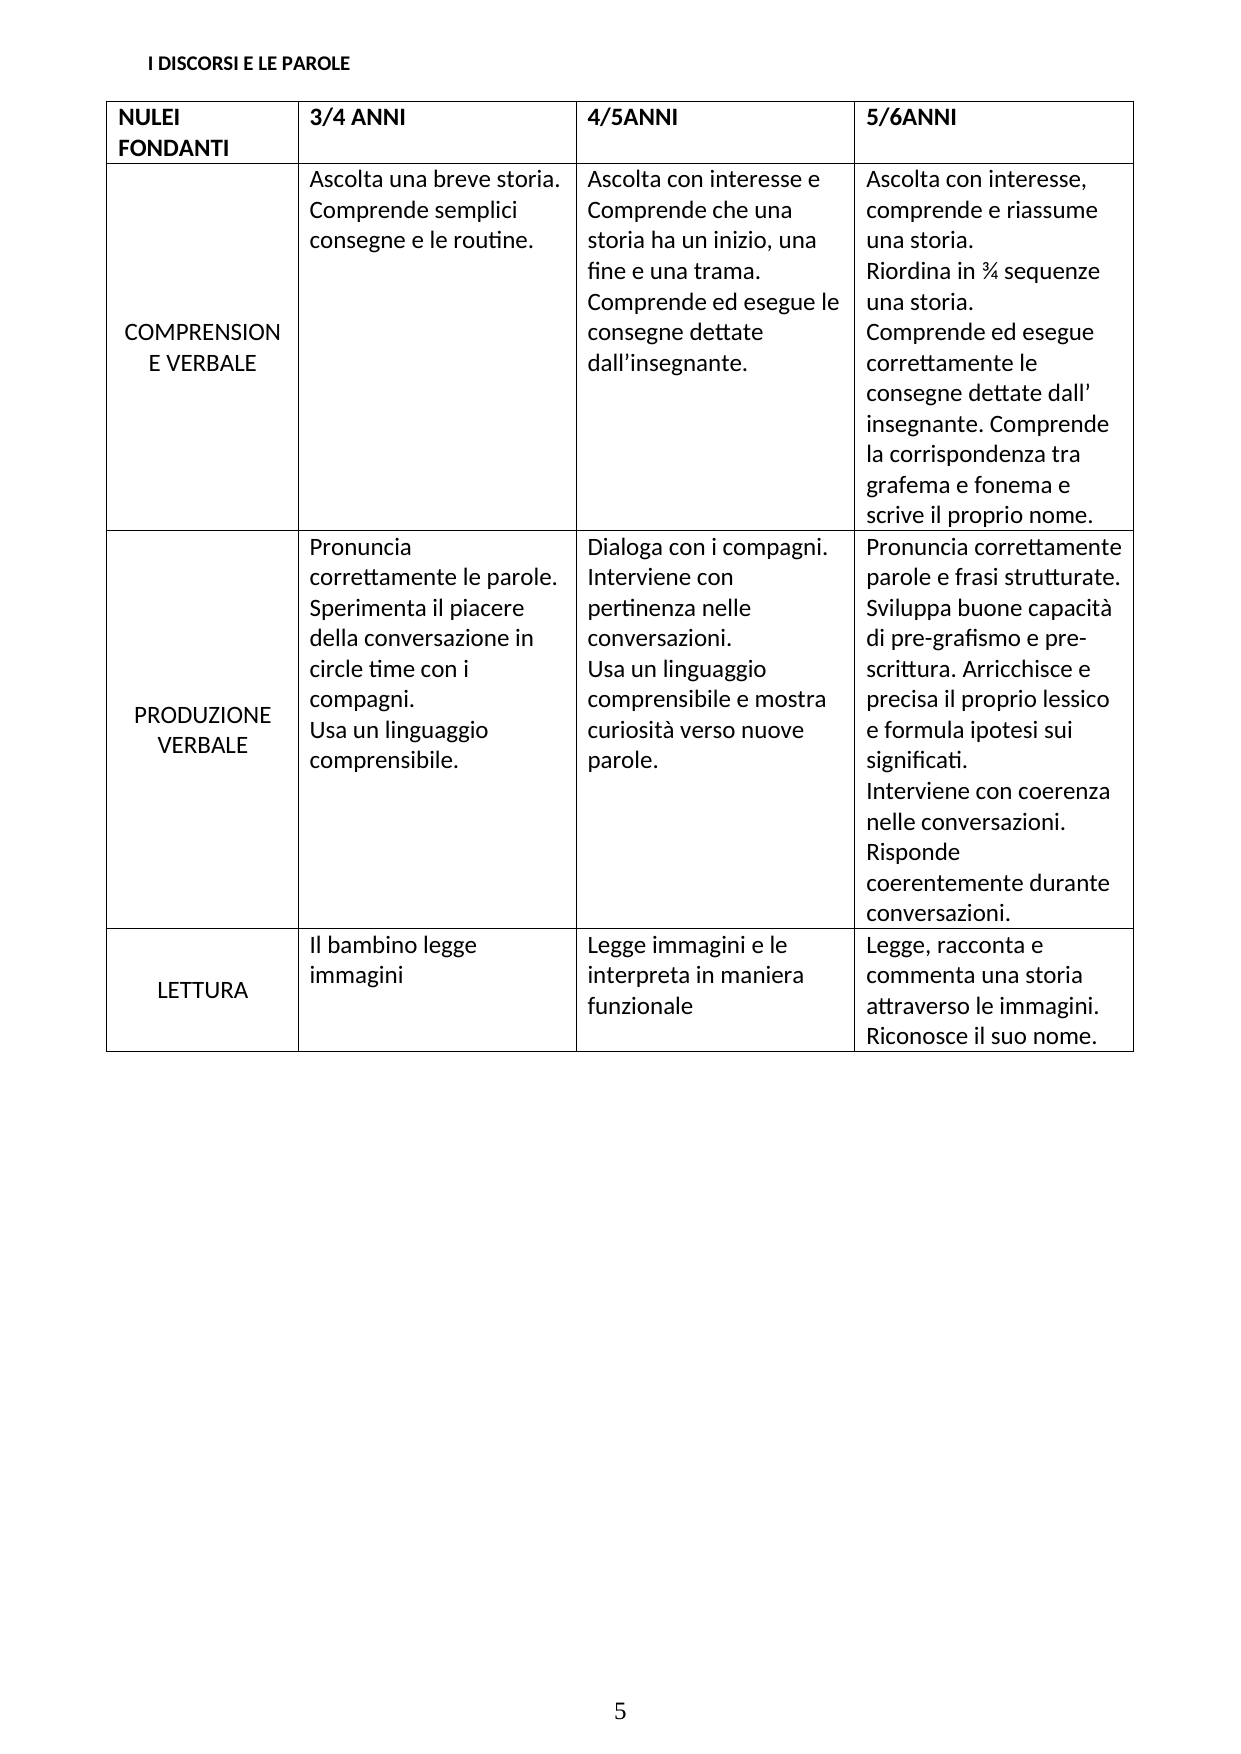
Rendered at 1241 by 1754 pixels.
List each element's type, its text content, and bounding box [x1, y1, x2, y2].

table_cell Ascolta con interesse, comprende e riassume una storia. Riordina in ¾ sequenze una storia. Comprende ed esegue correttamente le consegne dettate dall’ insegnante. Comprende la corrispondenza tra grafema e fonema e scrive il proprio nome. [855, 164, 1133, 530]
table_cell Ascolta una breve storia. Comprende semplici consegne e le routine. [299, 164, 576, 530]
table_cell Dialoga con i compagni. Interviene con pertinenza nelle conversazioni. Usa un linguaggio comprensibile e mostra curiosità verso nuove parole. [577, 531, 854, 928]
table_cell Ascolta con interesse e Comprende che una storia ha un inizio, una fine e una trama. Comprende ed esegue le consegne dettate dall’insegnante. [577, 164, 854, 530]
table_header 3/4 ANNI [299, 102, 576, 163]
table_cell PRODUZIONE VERBALE [107, 531, 298, 928]
table_header 4/5ANNI [577, 102, 854, 163]
table_header 5/6ANNI [855, 102, 1133, 163]
text I DISCORSI E LE PAROLE [148, 50, 1122, 75]
table_cell Legge, racconta e commenta una storia attraverso le immagini. Riconosce il suo nome. [855, 929, 1133, 1051]
table_cell COMPRENSIONE VERBALE [107, 164, 298, 530]
table_cell Legge immagini e le interpreta in maniera funzionale [577, 929, 854, 1051]
table_cell Il bambino legge immagini [299, 929, 576, 1051]
table_cell LETTURA [107, 929, 298, 1051]
table_cell Pronuncia correttamente parole e frasi strutturate. Sviluppa buone capacità di pre-grafismo e pre-scrittura. Arricchisce e precisa il proprio lessico e formula ipotesi sui significati. Interviene con coerenza nelle conversazioni. Risponde coerentemente durante conversazioni. [855, 531, 1133, 928]
table_header NULEI FONDANTI [107, 102, 298, 163]
table_cell Pronuncia correttamente le parole. Sperimenta il piacere della conversazione in circle time con i compagni. Usa un linguaggio comprensibile. [299, 531, 576, 928]
